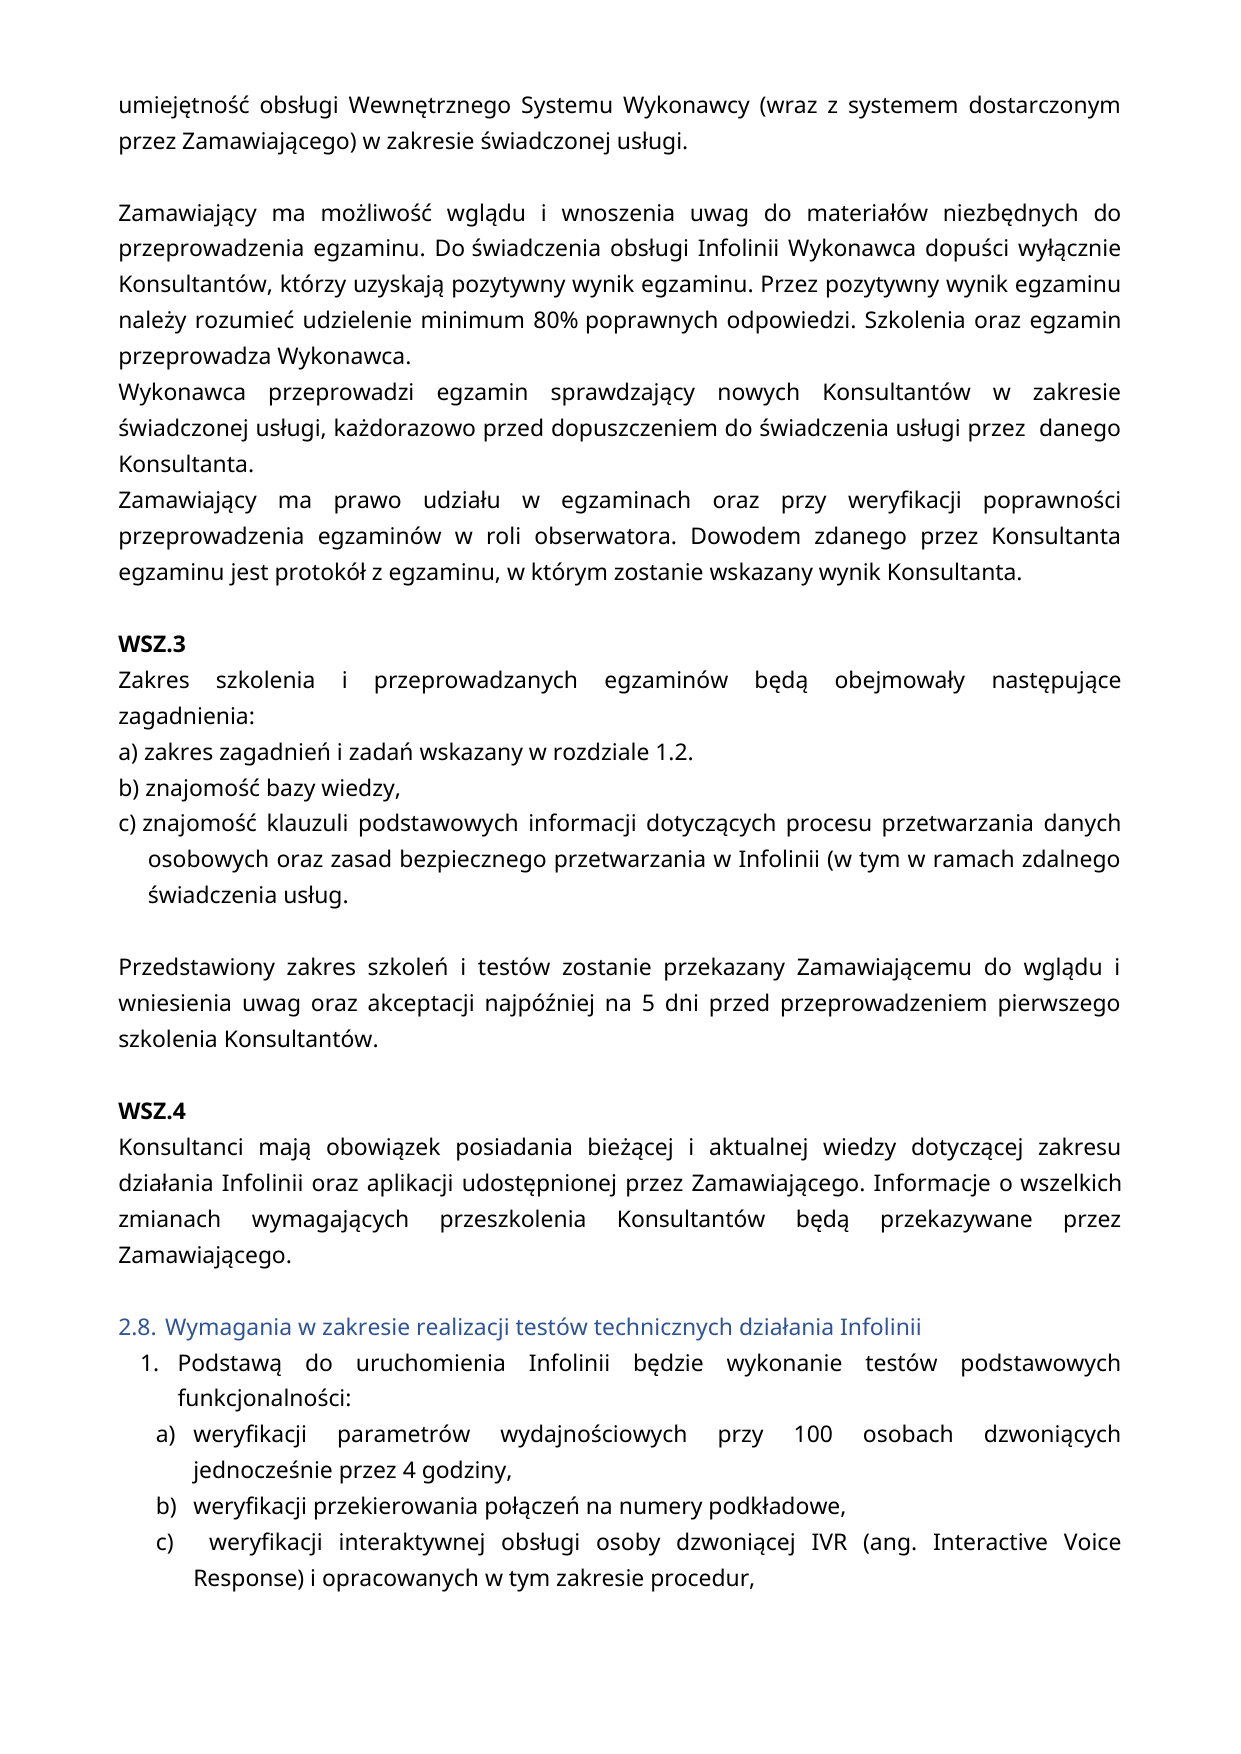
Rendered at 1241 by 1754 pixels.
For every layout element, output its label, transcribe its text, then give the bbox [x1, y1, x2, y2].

text Wykonawca przeprowadzi egzamin sprawdzający nowych Konsultantów w zakresie świadczonej usługi, każdorazowo przed dopuszczeniem do świadczenia usługi przez danego Konsultanta. [118, 376, 1122, 479]
list znajomość bazy wiedzy, [118, 771, 1122, 803]
list zakres zagadnień i zadań wskazany w rozdziale 1.2. [118, 736, 1122, 767]
list weryfikacji interaktywnej obsługi osoby dzwoniącej IVR (ang. Interactive Voice Response) i opracowanych w tym zakresie procedur, [156, 1526, 1122, 1593]
text WSZ.4 [118, 1095, 1122, 1126]
list Wymagania w zakresie realizacji testów technicznych działania Infolinii [118, 1311, 1122, 1342]
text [118, 89, 1122, 156]
text Przedstawiony zakres szkoleń i testów zostanie przekazany Zamawiającemu do wglądu i wniesienia uwag oraz akceptacji najpóźniej na 5 dni przed przeprowadzeniem pierwszego szkolenia Konsultantów. [118, 951, 1122, 1054]
list znajomość klauzuli podstawowych informacji dotyczących procesu przetwarzania danych osobowych oraz zasad bezpiecznego przetwarzania w Infolinii (w tym w ramach zdalnego świadczenia usług. [118, 807, 1122, 911]
list weryfikacji przekierowania połączeń na numery podkładowe, [156, 1490, 1122, 1521]
list Podstawą do uruchomienia Infolinii będzie wykonanie testów podstawowych funkcjonalności: [140, 1346, 1122, 1414]
text Zamawiający ma możliwość wglądu i wnoszenia uwag do materiałów niezbędnych do przeprowadzenia egzaminu. Do świadczenia obsługi Infolinii Wykonawca dopuści wyłącznie Konsultantów, którzy uzyskają pozytywny wynik egzaminu. Przez pozytywny wynik egzaminu należy rozumieć udzielenie minimum 80% poprawnych odpowiedzi. Szkolenia oraz egzamin przeprowadza Wykonawca. [118, 196, 1122, 371]
text WSZ.3 [118, 628, 1122, 659]
text Zamawiający ma prawo udziału w egzaminach oraz przy weryfikacji poprawności przeprowadzenia egzaminów w roli obserwatora. Dowodem zdanego przez Konsultanta egzaminu jest protokół z egzaminu, w którym zostanie wskazany wynik Konsultanta. [118, 484, 1122, 587]
text Konsultanci mają obowiązek posiadania bieżącej i aktualnej wiedzy dotyczącej zakresu działania Infolinii oraz aplikacji udostępnionej przez Zamawiającego. Informacje o wszelkich zmianach wymagających przeszkolenia Konsultantów będą przekazywane przez Zamawiającego. [118, 1131, 1122, 1270]
text Zakres szkolenia i przeprowadzanych egzaminów będą obejmowały następujące zagadnienia: [118, 664, 1122, 731]
list weryfikacji parametrów wydajnościowych przy 100 osobach dzwoniących jednocześnie przez 4 godziny, [156, 1418, 1122, 1486]
